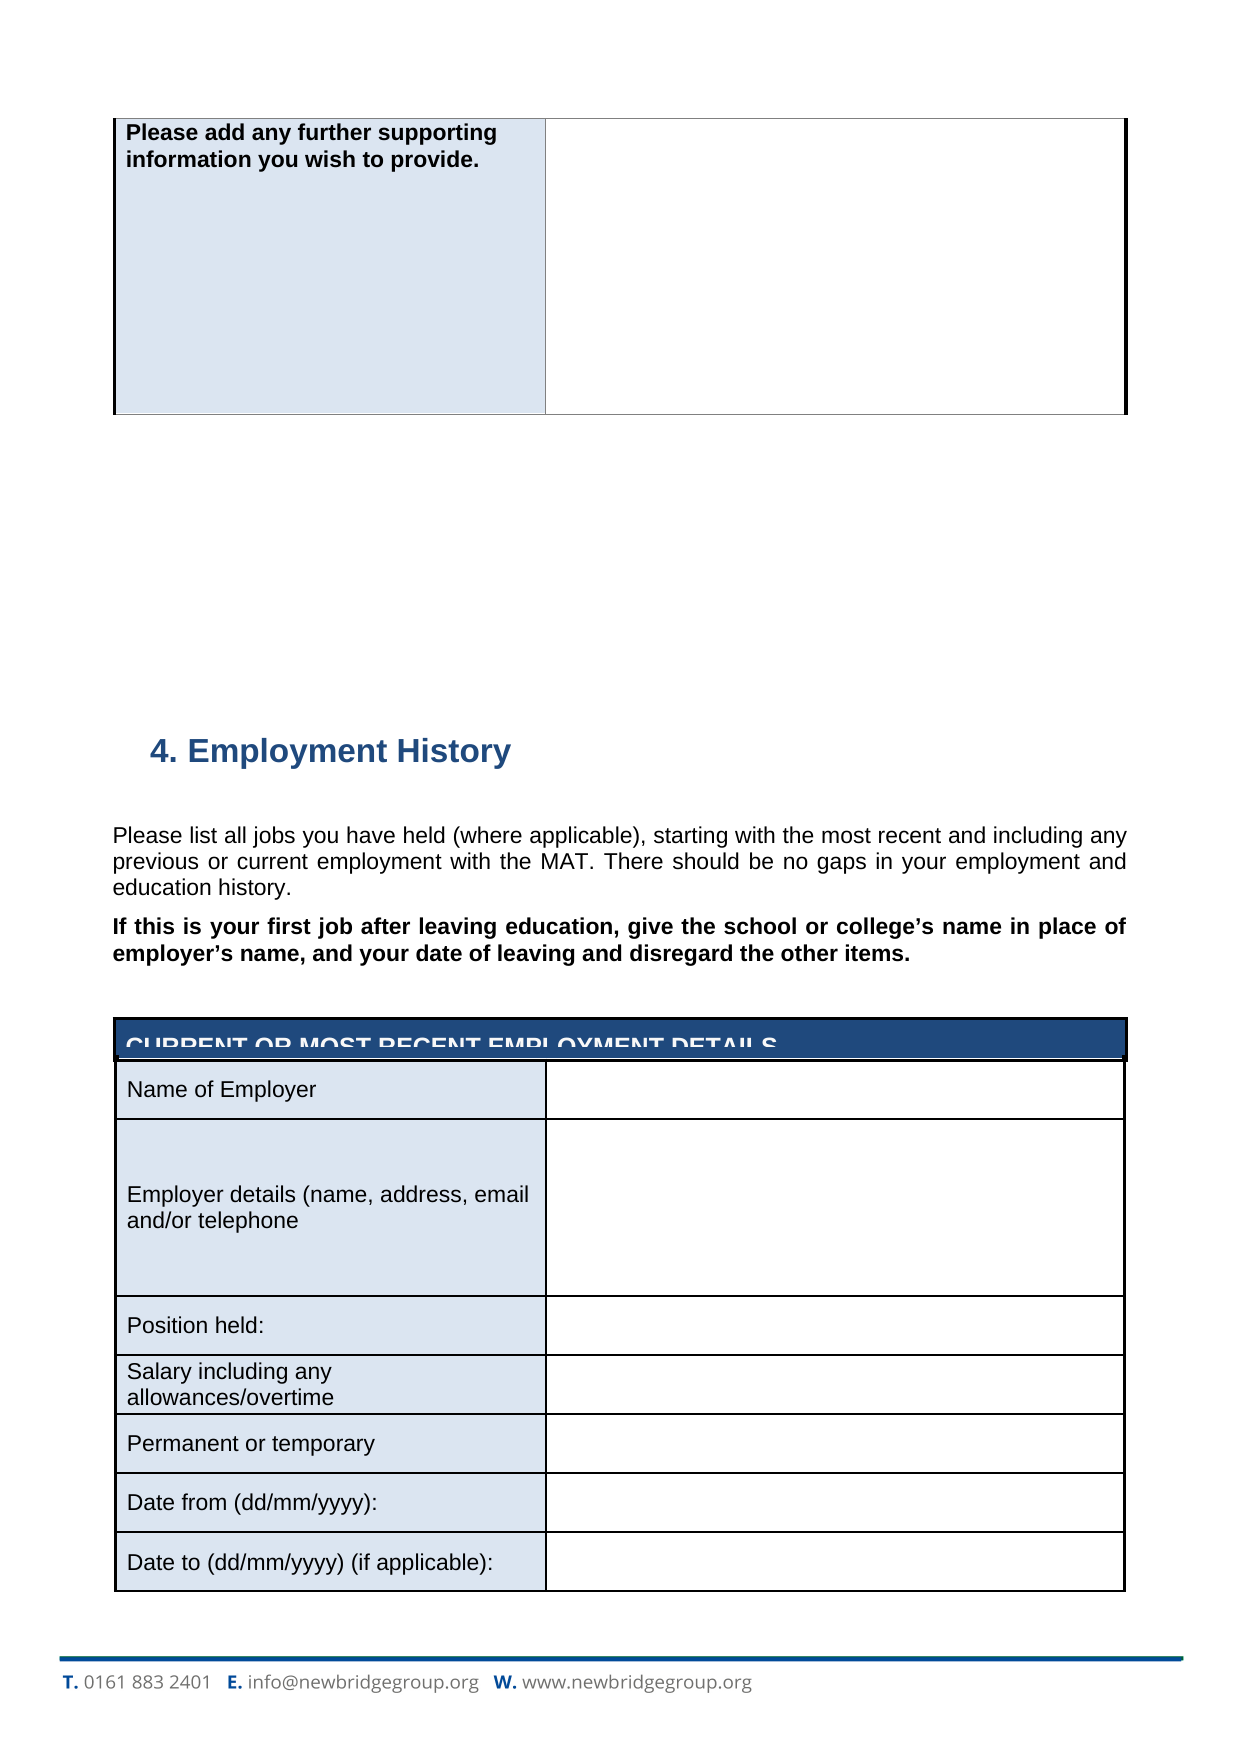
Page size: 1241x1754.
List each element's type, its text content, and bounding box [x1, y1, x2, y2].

text If this is your first job after leaving education, give the school or college’s name in place of employer’s name, and your date of leaving and disregard the other items. [112, 913, 1128, 966]
table_cell Date to (dd/mm/yyyy) (if applicable): [117, 1533, 545, 1590]
table_cell [547, 1120, 1123, 1295]
table_cell Employer details (name, address, email and/or telephone [117, 1120, 545, 1295]
table_cell Name of Employer [117, 1062, 545, 1118]
table_cell [547, 1297, 1123, 1354]
picture [0, 1655, 1238, 1751]
table_cell [547, 1415, 1123, 1472]
text Please list all jobs you have held (where applicable), starting with the most recent and including any previous or current employment with the MAT. There should be no gaps in your employment and education history. [112, 822, 1128, 901]
table_cell Position held: [117, 1297, 545, 1354]
table_cell [547, 1474, 1123, 1531]
table_cell [547, 1356, 1123, 1413]
table_cell [546, 119, 1124, 413]
table_cell Please add any further supporting information you wish to provide. [116, 119, 545, 413]
table_header current OR MOST RECENT employment details [116, 1020, 1125, 1058]
table_cell [547, 1533, 1123, 1590]
table_cell [547, 1062, 1123, 1118]
table_cell Salary including any allowances/overtime [117, 1356, 545, 1413]
table_cell Date from (dd/mm/yyyy): [117, 1474, 545, 1531]
list Employment History [150, 731, 1128, 769]
table_cell Permanent or temporary [117, 1415, 545, 1472]
